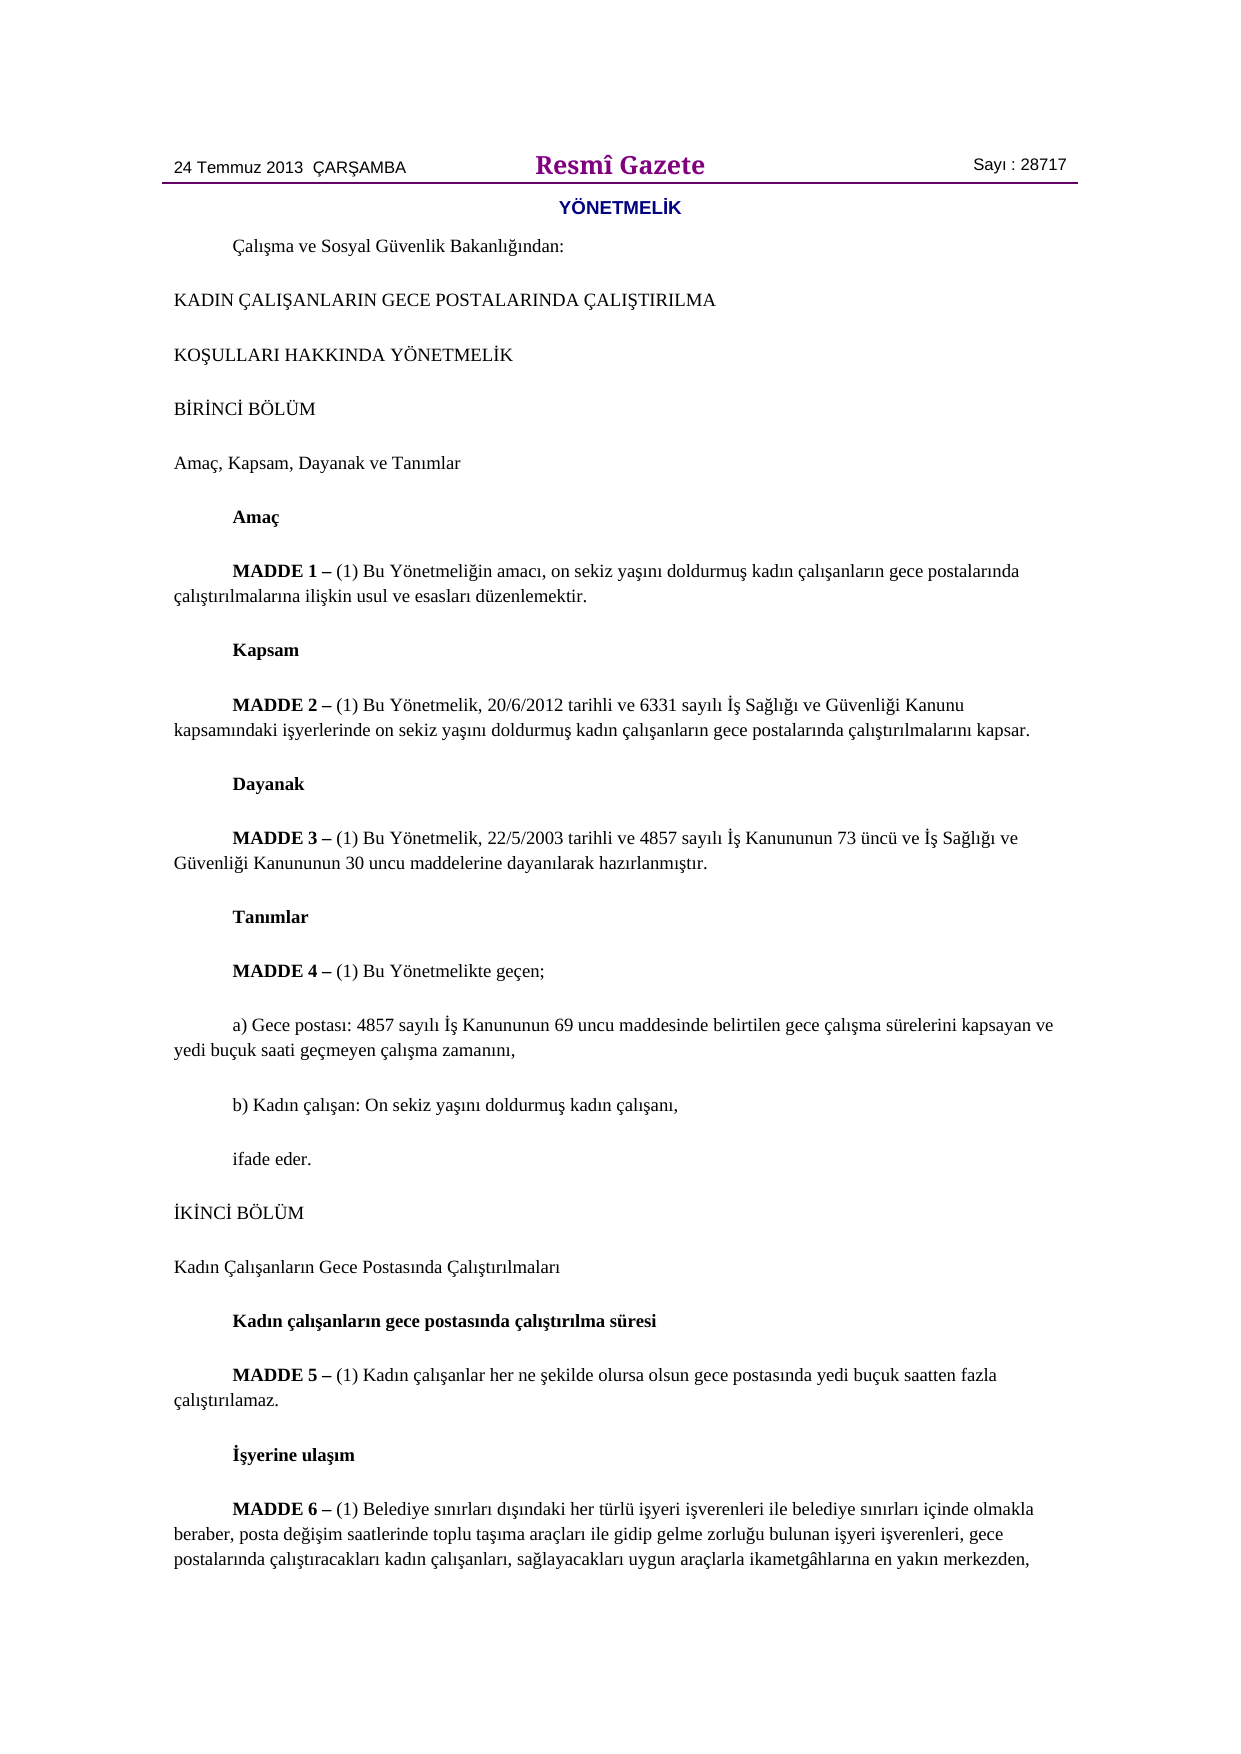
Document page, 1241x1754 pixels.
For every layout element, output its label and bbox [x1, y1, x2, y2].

table_header [146, 148, 1094, 1569]
